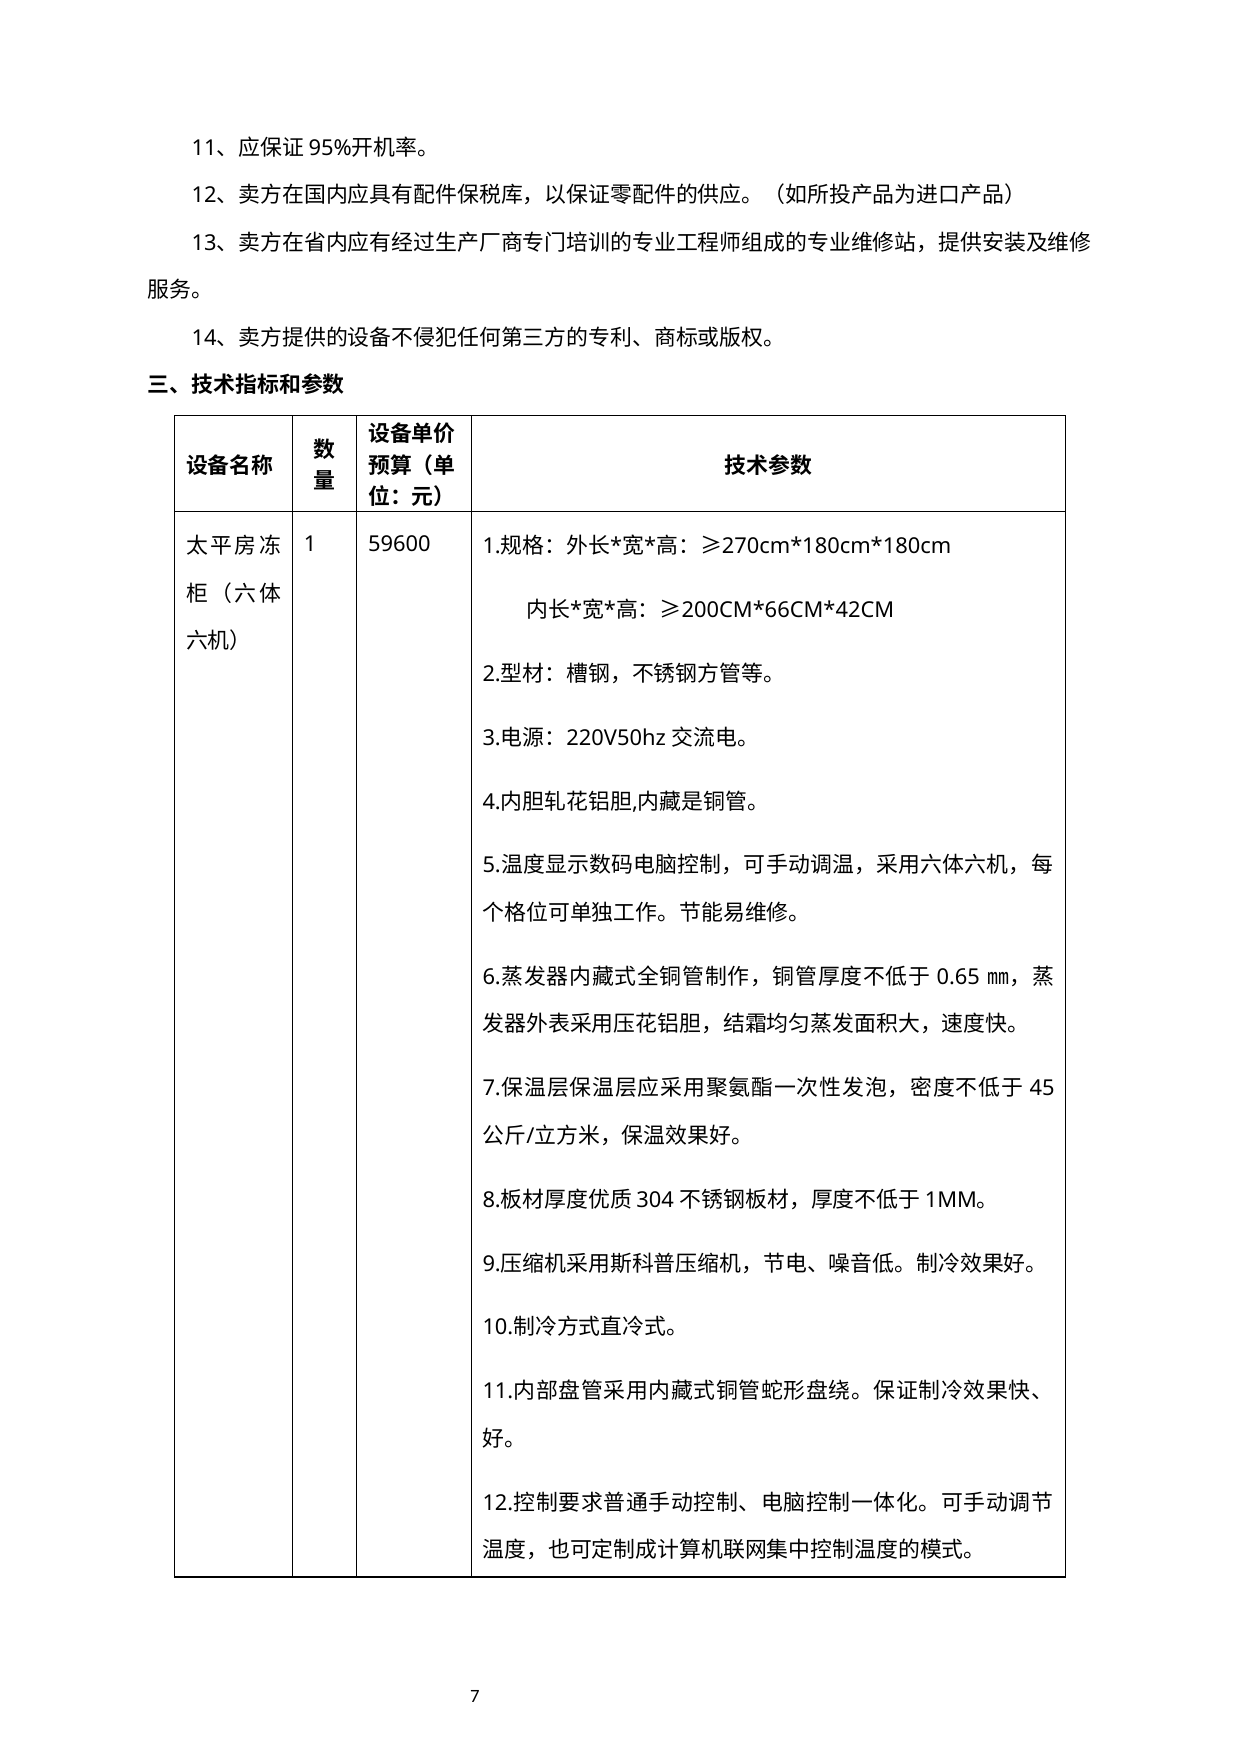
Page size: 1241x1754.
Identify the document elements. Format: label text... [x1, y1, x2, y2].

table_cell 1 [293, 512, 356, 1576]
table_header 设备名称 [175, 416, 292, 511]
text 14、卖方提供的设备不侵犯任何第三方的专利、商标或版权。 [148, 320, 1092, 352]
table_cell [472, 512, 1065, 1576]
table_header 技术参数 [472, 416, 1065, 511]
text 三、技术指标和参数 [148, 367, 1092, 399]
table_cell 太平房冻柜（六体六机） [175, 512, 292, 1576]
text 13、卖方在省内应有经过生产厂商专门培训的专业工程师组成的专业维修站，提供安装及维修服务。 [148, 225, 1092, 304]
text 12、卖方在国内应具有配件保税库，以保证零配件的供应。（如所投产品为进口产品） [148, 177, 1092, 209]
table_header 设备单价预算（单位：元） [357, 416, 471, 511]
text 11、应保证95%开机率。 [148, 129, 1092, 161]
table_cell 59600 [357, 512, 471, 1576]
table_header 数量 [293, 416, 356, 511]
